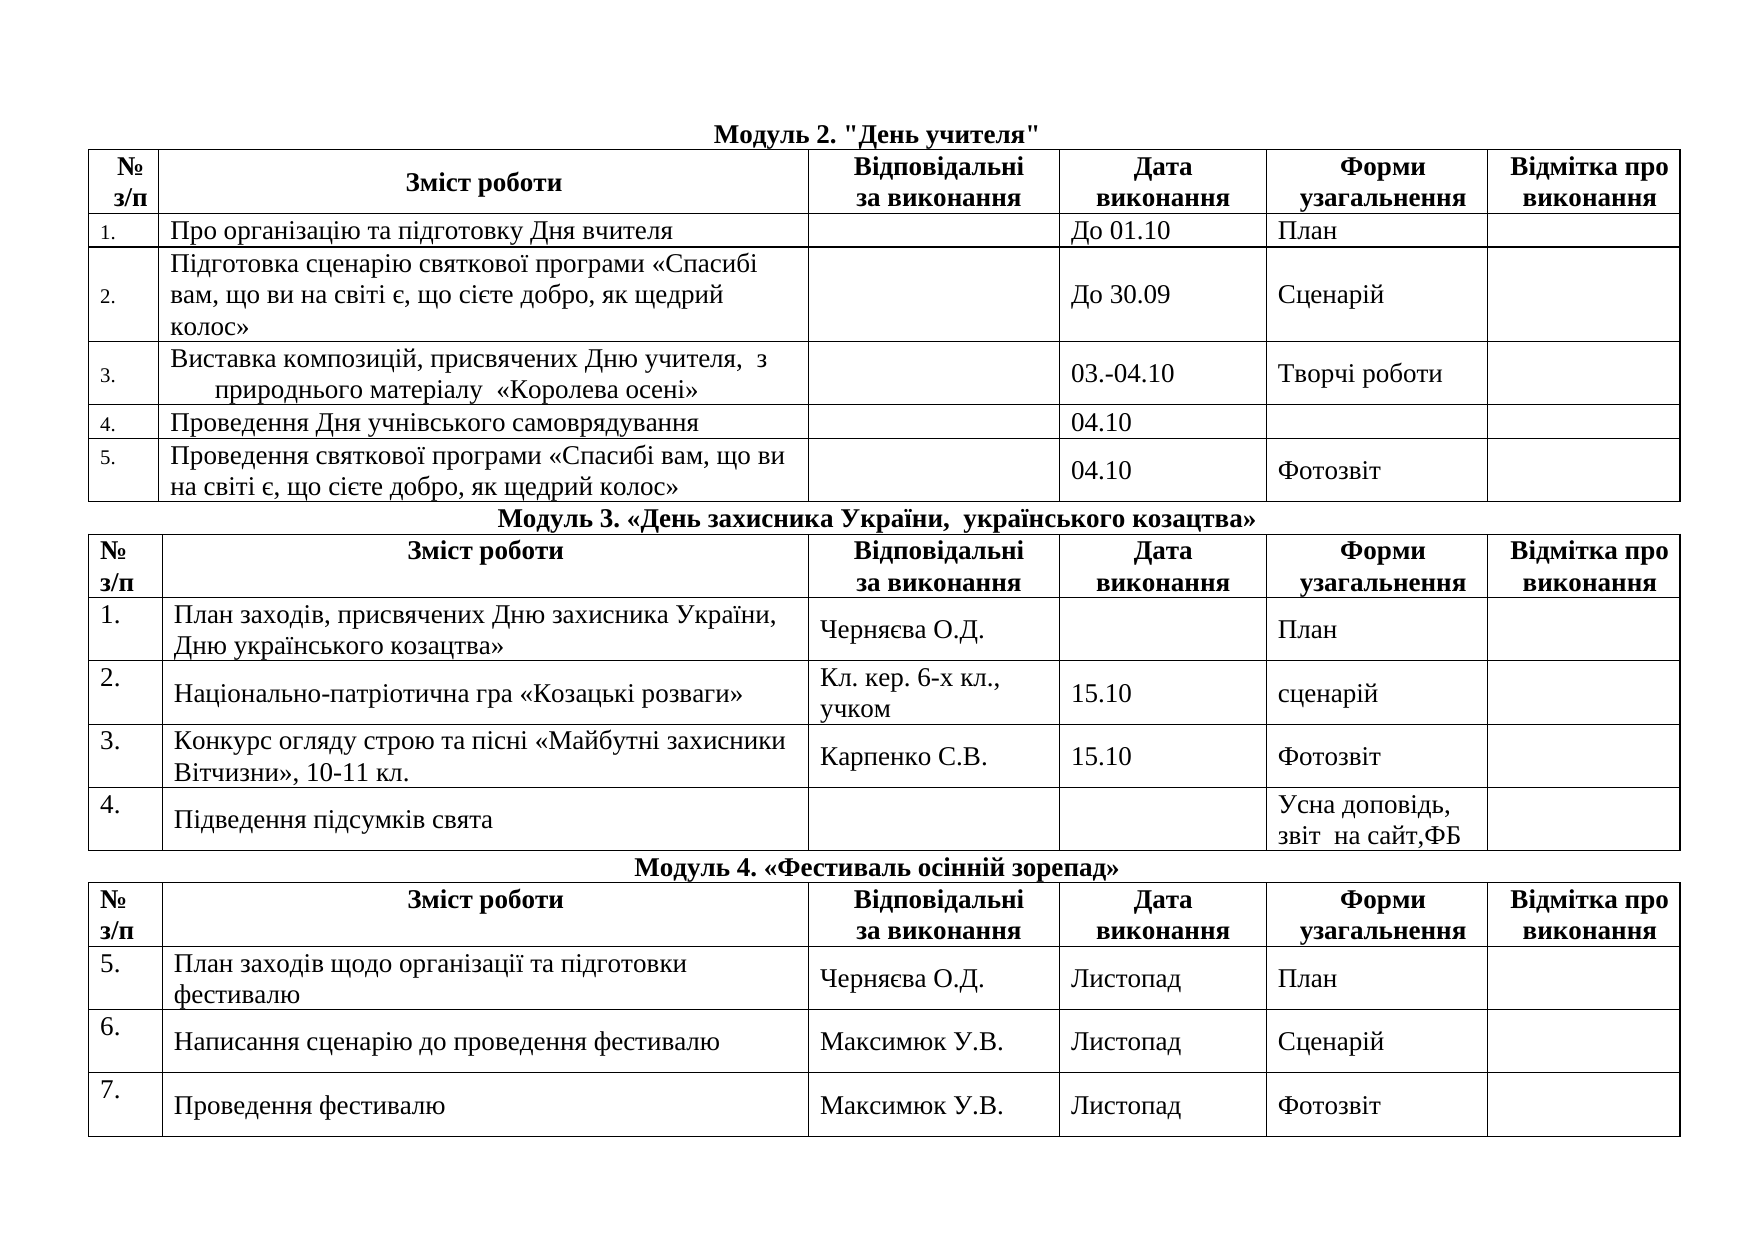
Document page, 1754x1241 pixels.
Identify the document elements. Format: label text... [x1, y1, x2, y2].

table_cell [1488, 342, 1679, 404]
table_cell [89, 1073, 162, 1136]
text Модуль 3. «День захисника України, українського козацтва» [89, 502, 1665, 533]
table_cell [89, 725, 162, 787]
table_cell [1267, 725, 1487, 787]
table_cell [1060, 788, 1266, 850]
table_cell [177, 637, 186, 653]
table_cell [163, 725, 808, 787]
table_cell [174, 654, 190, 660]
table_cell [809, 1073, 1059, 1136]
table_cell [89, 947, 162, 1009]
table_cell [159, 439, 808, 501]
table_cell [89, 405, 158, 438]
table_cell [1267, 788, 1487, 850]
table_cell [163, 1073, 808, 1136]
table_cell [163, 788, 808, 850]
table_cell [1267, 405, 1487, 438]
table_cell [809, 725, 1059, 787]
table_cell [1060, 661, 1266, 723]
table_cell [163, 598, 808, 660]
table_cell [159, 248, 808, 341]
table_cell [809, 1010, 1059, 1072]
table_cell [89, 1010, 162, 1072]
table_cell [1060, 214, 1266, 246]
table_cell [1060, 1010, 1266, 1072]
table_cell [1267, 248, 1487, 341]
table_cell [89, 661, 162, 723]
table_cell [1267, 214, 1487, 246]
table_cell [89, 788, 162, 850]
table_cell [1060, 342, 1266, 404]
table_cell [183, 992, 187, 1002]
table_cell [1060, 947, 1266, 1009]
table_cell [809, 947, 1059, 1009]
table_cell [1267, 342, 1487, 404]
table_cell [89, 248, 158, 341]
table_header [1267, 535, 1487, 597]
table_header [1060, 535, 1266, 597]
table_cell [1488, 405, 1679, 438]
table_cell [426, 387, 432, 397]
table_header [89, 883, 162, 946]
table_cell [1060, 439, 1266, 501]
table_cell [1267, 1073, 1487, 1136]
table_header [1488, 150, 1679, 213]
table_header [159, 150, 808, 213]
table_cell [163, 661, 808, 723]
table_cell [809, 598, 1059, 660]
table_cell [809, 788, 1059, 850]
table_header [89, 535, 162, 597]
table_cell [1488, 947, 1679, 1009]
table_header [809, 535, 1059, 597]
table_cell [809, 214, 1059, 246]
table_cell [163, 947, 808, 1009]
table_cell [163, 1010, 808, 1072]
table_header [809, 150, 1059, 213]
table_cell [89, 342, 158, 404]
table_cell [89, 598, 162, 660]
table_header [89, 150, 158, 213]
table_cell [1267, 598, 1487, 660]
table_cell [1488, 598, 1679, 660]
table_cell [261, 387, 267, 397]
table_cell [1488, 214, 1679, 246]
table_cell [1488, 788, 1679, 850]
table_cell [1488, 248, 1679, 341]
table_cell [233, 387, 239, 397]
text Модуль 2. "День учителя" [89, 118, 1665, 149]
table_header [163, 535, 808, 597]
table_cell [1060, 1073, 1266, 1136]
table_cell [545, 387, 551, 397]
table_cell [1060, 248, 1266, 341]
text Модуль 4. «Фестиваль осінній зорепад» [89, 851, 1665, 882]
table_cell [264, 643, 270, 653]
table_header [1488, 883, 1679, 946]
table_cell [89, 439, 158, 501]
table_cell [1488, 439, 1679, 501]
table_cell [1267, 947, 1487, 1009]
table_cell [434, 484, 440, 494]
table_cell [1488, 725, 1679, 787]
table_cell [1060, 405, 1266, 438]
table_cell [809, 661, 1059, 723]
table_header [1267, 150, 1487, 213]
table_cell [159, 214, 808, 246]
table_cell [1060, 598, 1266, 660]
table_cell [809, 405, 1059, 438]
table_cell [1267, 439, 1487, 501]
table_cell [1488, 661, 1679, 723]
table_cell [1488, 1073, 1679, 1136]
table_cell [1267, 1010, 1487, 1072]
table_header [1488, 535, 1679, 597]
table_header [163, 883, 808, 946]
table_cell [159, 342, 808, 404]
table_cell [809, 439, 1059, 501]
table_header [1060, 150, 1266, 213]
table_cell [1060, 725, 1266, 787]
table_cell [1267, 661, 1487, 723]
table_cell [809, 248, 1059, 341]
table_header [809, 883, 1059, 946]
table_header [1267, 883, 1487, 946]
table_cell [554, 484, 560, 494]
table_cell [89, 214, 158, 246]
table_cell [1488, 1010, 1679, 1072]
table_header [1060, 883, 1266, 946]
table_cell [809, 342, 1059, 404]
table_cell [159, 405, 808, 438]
